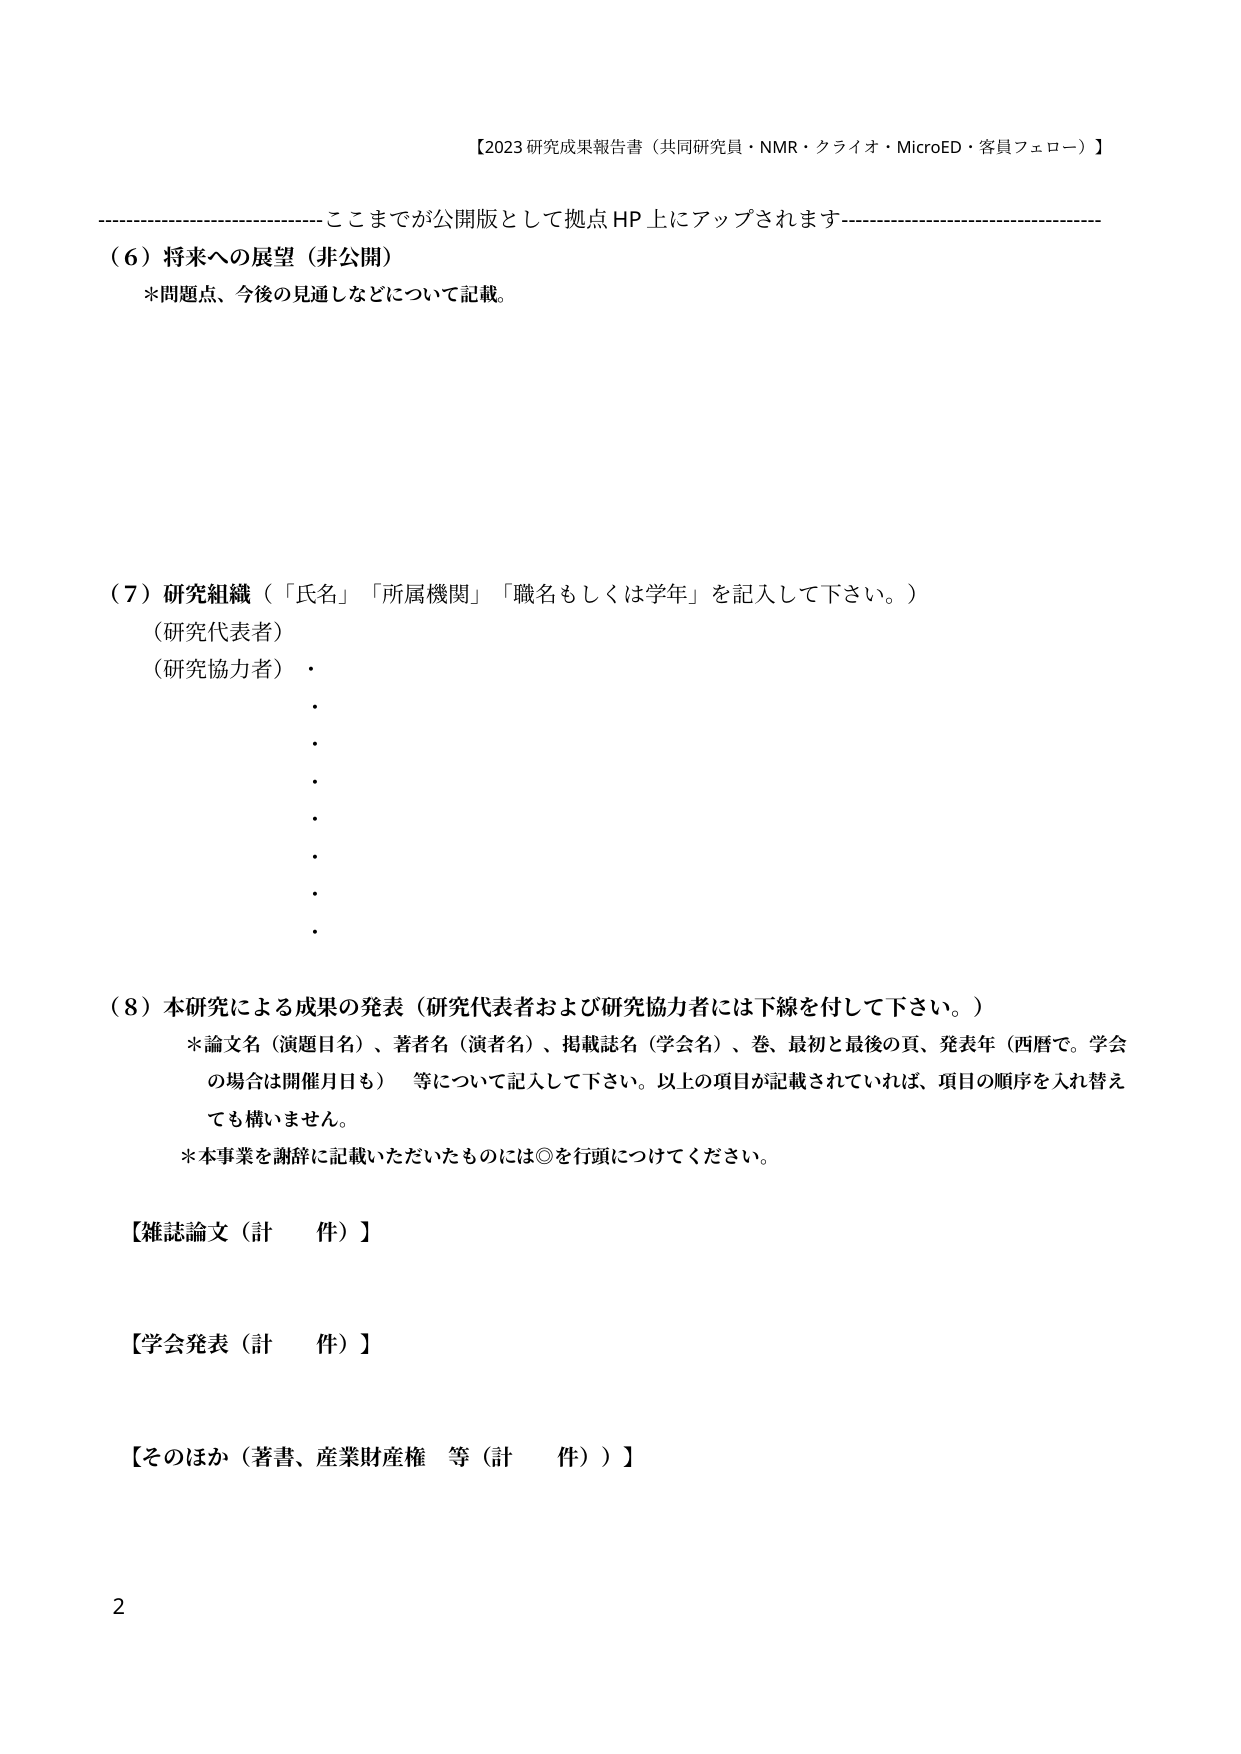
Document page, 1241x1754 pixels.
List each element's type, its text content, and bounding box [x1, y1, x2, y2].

text ＊本事業を謝辞に記載いただいたものには◎を行頭につけてください。 [142, 1137, 1128, 1174]
text ＊論文名（演題目名）、著者名（演者名）、掲載誌名（学会名）、巻、最初と最後の頁、発表年（西暦で。学会の場合は開催月日も） 等について記入して下さい。以上の項目が記載されていれば、項目の順序を入れ替えても構いません。 [142, 1024, 1128, 1137]
text --------------------------------ここまでが公開版として拠点HP上にアップされます------------------------------------- [98, 199, 1128, 237]
text （６）将来への展望（非公開） [98, 237, 1128, 274]
text （研究代表者） [98, 612, 1128, 649]
text 【雑誌論文（計 件）】 [98, 1212, 1128, 1249]
text ・ [304, 912, 1128, 949]
text （研究協力者） ・ [98, 649, 1128, 687]
text 【そのほか（著書、産業財産権 等（計 件））】 [98, 1437, 1128, 1474]
text （８）本研究による成果の発表（研究代表者および研究協力者には下線を付して下さい。） [98, 987, 1128, 1024]
text （７）研究組織（「氏名」「所属機関」「職名もしくは学年」を記入して下さい。） [98, 574, 1128, 612]
text 【学会発表（計 件）】 [98, 1324, 1128, 1362]
text ＊問題点、今後の見通しなどについて記載。 [142, 274, 1128, 312]
